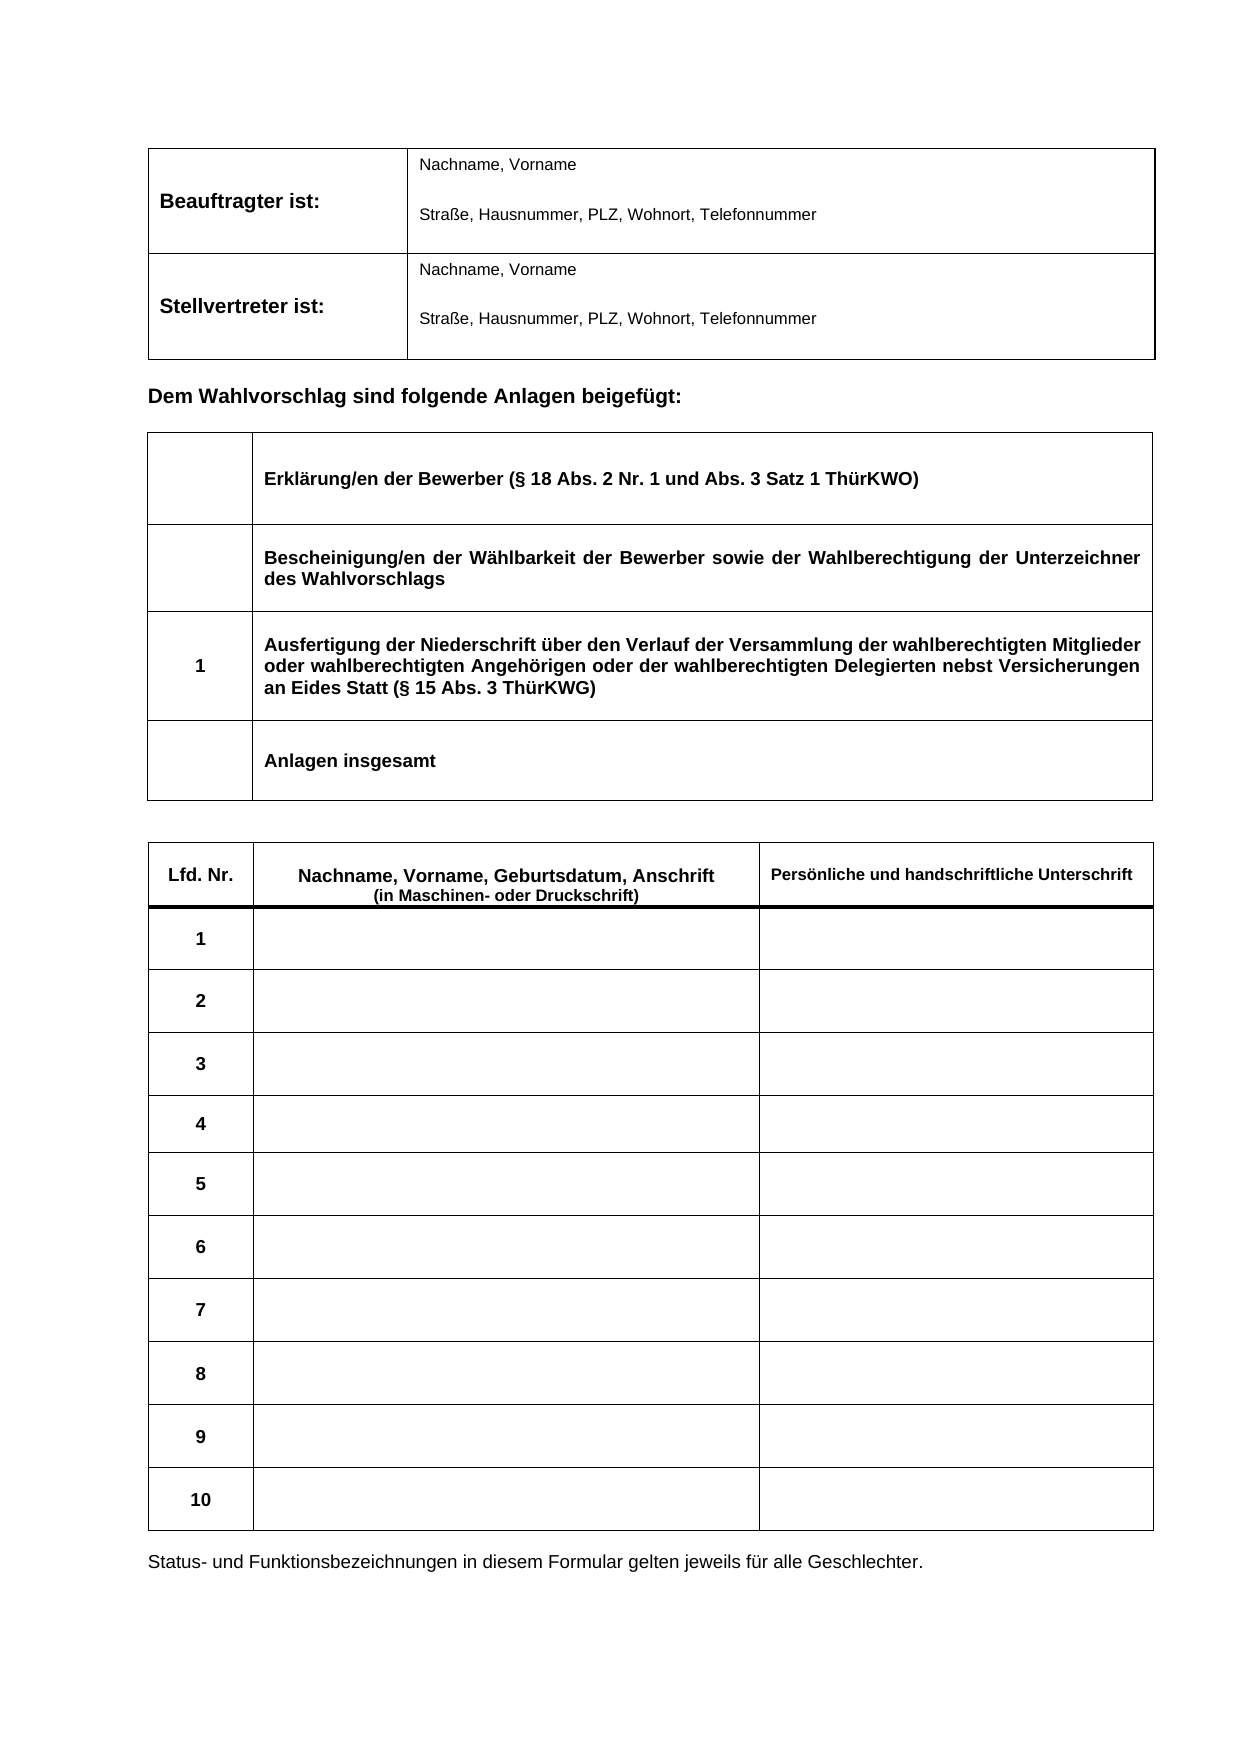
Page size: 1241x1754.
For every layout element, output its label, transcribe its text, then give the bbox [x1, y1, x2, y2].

table_cell 2 [149, 970, 253, 1032]
table_cell 5 [149, 1153, 253, 1215]
table_cell 10 [149, 1468, 253, 1530]
table_cell [760, 970, 1153, 1032]
table_cell [760, 1468, 1153, 1530]
table_cell [760, 1279, 1153, 1341]
table_cell [760, 1216, 1153, 1278]
table_cell 3 [149, 1033, 253, 1095]
table_cell [148, 721, 252, 800]
table_cell [760, 1096, 1153, 1152]
table_cell 4 [149, 1096, 253, 1152]
table_cell [760, 1342, 1153, 1404]
table_cell 9 [149, 1405, 253, 1467]
table_cell 1 [148, 612, 252, 720]
table_cell Ausfertigung der Niederschrift über den Verlauf der Versammlung der wahlberechtigten Mitglieder oder wahlberechtigten Angehörigen oder der wahlberechtigten Delegierten nebst Versicherungen an Eides Statt (§ 15 Abs. 3 ThürKWG) [253, 612, 1152, 720]
table_cell Nachname, Vorname Straße, Hausnummer, PLZ, Wohnort, Telefonnummer [408, 254, 1154, 359]
table_header Nachname, Vorname Straße, Hausnummer, PLZ, Wohnort, Telefonnummer [408, 149, 1154, 252]
table_cell [760, 909, 1153, 968]
table_header Nachname, Vorname, Geburtsdatum, Anschrift (in Maschinen- oder Druckschrift) [254, 843, 759, 905]
table_cell [760, 1405, 1153, 1467]
table_header Erklärung/en der Bewerber (§ 18 Abs. 2 Nr. 1 und Abs. 3 Satz 1 ThürKWO) [253, 433, 1152, 524]
table_cell [760, 1153, 1153, 1215]
table_cell 7 [149, 1279, 253, 1341]
table_cell [254, 1342, 759, 1404]
table_cell Bescheinigung/en der Wählbarkeit der Bewerber sowie der Wahlberechtigung der Unterzeichner des Wahlvorschlags [253, 525, 1152, 611]
table_cell [254, 970, 759, 1032]
text Status- und Funktionsbezeichnungen in diesem Formular gelten jeweils für alle Geschlechter. [148, 1551, 1093, 1572]
table_cell [254, 1216, 759, 1278]
table_cell [254, 1279, 759, 1341]
table_cell [254, 1405, 759, 1467]
table_cell [254, 909, 759, 968]
table_cell Stellvertreter ist: [149, 254, 407, 359]
table_cell [254, 1096, 759, 1152]
table_cell Anlagen insgesamt [253, 721, 1152, 800]
table_cell [254, 1468, 759, 1530]
table_header Persönliche und handschriftliche Unterschrift [760, 843, 1153, 905]
table_cell [148, 525, 252, 611]
table_cell [254, 1033, 759, 1095]
table_cell 6 [149, 1216, 253, 1278]
table_header [148, 433, 252, 524]
table_header Beauftragter ist: [149, 149, 407, 252]
table_header Lfd. Nr. [149, 843, 253, 905]
table_cell 8 [149, 1342, 253, 1404]
text Dem Wahlvorschlag sind folgende Anlagen beigefügt: [148, 384, 1093, 408]
table_cell [760, 1033, 1153, 1095]
table_cell 1 [149, 909, 253, 968]
table_cell [254, 1153, 759, 1215]
